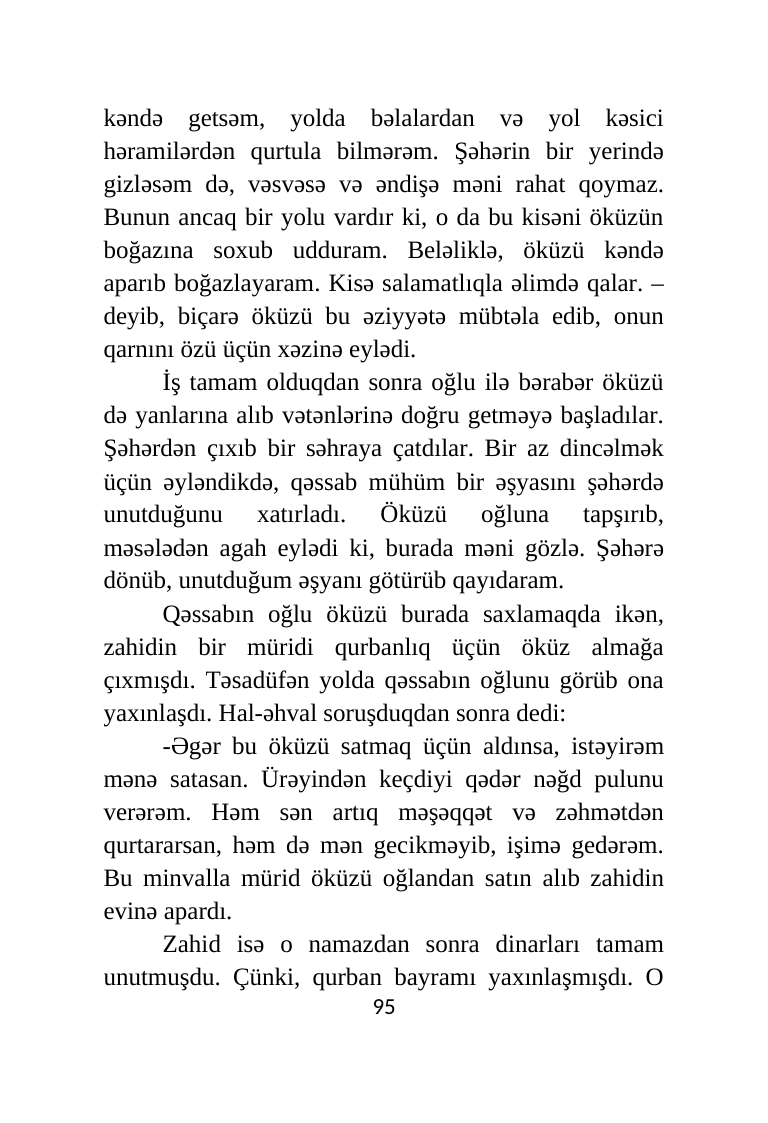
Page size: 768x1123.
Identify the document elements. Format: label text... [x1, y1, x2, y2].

text İş tamam olduqdan sonra oğlu ilə bərabər öküzü də yanlarına alıb vətənlərinə doğru getməyə başladılar. Şəhərdən çıxıb bir səhraya çatdılar. Bir az dincəlmək üçün əyləndikdə, qəssab mühüm bir əşyasını şəhərdə unutduğunu xatırladı. Öküzü oğluna tapşırıb, məsələdən agah eylədi ki, burada məni gözlə. Şəhərə dönüb, unutduğum əşyanı götürüb qayıdaram. [103, 367, 664, 594]
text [103, 929, 664, 991]
text -Əgər bu öküzü satmaq üçün aldınsa, istəyirəm mənə satasan. Ürəyindən keçdiyi qədər nəğd pulunu verərəm. Həm sən artıq məşəqqət və zəhmətdən qurtararsan, həm də mən gecikməyib, işimə gedərəm. Bu minvalla mürid öküzü oğlandan satın alıb zahidin evinə apardı. [103, 731, 664, 924]
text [103, 103, 664, 363]
text Qəssabın oğlu öküzü burada saxlamaqda ikən, zahidin bir müridi qurbanlıq üçün öküz almağa çıxmışdı. Təsadüfən yolda qəssabın oğlunu görüb ona yaxınlaşdı. Hal-əhval soruşduqdan sonra dedi: [103, 599, 664, 726]
